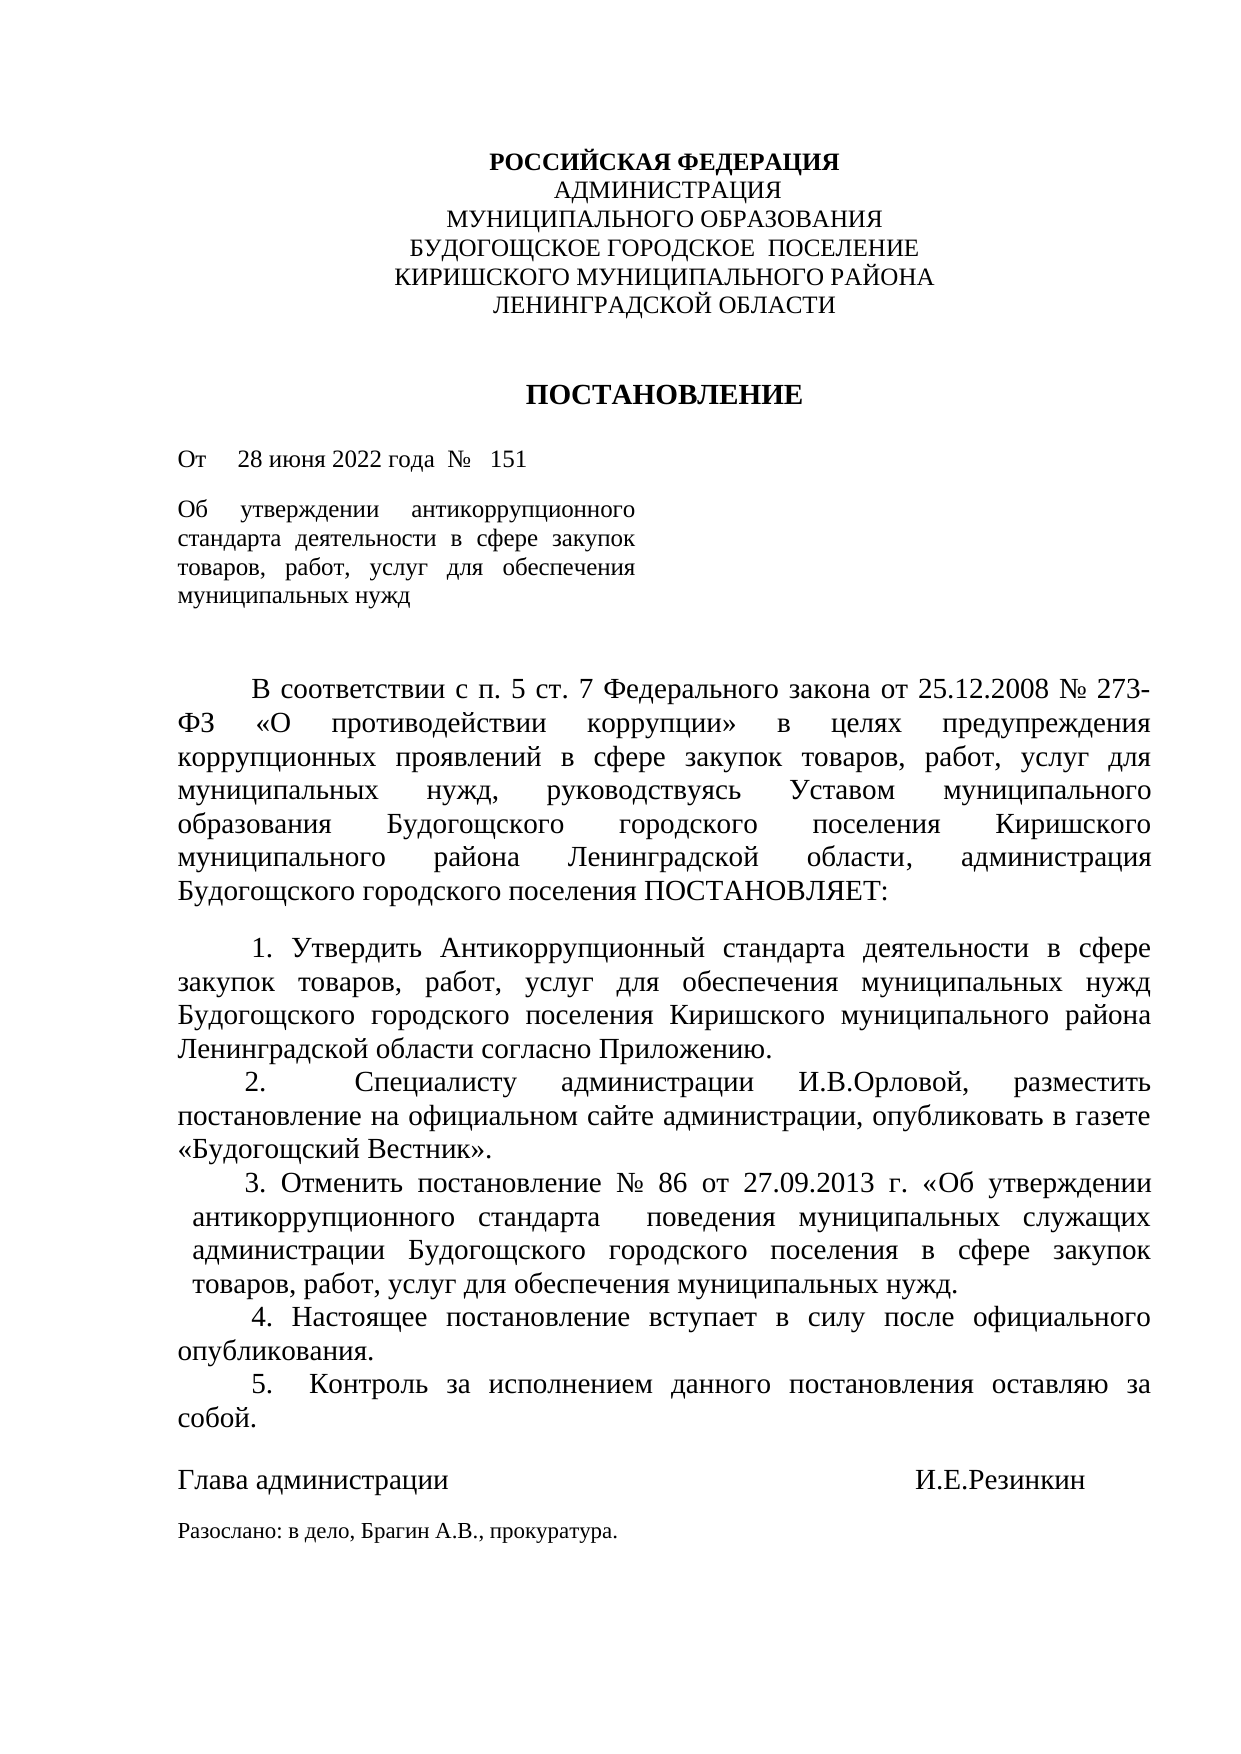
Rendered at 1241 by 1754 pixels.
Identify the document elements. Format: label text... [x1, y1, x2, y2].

text РОССИЙСКАЯ ФЕДЕРАЦИЯ [177, 147, 1152, 176]
text 5. Контроль за исполнением данного постановления оставляю за собой. [177, 1366, 1152, 1433]
text Об утверждении антикоррупционного стандарта деятельности в сфере закупок товаров, работ, услуг для обеспечения муниципальных нужд [177, 494, 635, 609]
list 3. Отменить постановление № 86 от 27.09.2013 г. «Об утверждении антикоррупционного стандарта поведения муниципальных служащих администрации Будогощского городского поселения в сфере закупок товаров, работ, услуг для обеспечения муниципальных нужд. [192, 1165, 1152, 1299]
text 4. Настоящее постановление вступает в силу после официального опубликования. [177, 1299, 1152, 1366]
text Глава администрации И.Е.Резинкин [177, 1462, 1152, 1496]
text В соответствии с п. 5 ст. 7 Федерального закона от 25.12.2008 № 273-ФЗ «О противодействии коррупции» в целях предупреждения коррупционных проявлений в сфере закупок товаров, работ, услуг для муниципальных нужд, руководствуясь Уставом муниципального образования Будогощского городского поселения Киришского муниципального района Ленинградской области, администрация Будогощского городского поселения ПОСТАНОВЛЯЕТ: [177, 672, 1152, 906]
text ПОСТАНОВЛЕНИЕ [177, 377, 1152, 410]
text ЛЕНИНГРАДСКОЙ ОБЛАСТИ [177, 291, 1152, 319]
text БУДОГОЩСКОЕ ГОРОДСКОЕ ПОСЕЛЕНИЕ [177, 233, 1152, 262]
text АДМИНИСТРАЦИЯ [177, 176, 1152, 204]
text МУНИЦИПАЛЬНОГО ОБРАЗОВАНИЯ [177, 204, 1152, 233]
text КИРИШСКОГО МУНИЦИПАЛЬНОГО РАЙОНА [177, 262, 1152, 291]
text Разослано: в дело, Брагин А.В., прокуратура. [177, 1517, 1152, 1544]
list 2. Специалисту администрации И.В.Орловой, разместить постановление на официальном сайте администрации, опубликовать в газете «Будогощский Вестник». [177, 1064, 1152, 1165]
text От 28 июня 2022 года № 151 [177, 444, 1152, 473]
text 1. Утвердить Антикоррупционный стандарта деятельности в сфере закупок товаров, работ, услуг для обеспечения муниципальных нужд Будогощского городского поселения Киришского муниципального района Ленинградской области согласно Приложению. [177, 930, 1152, 1064]
